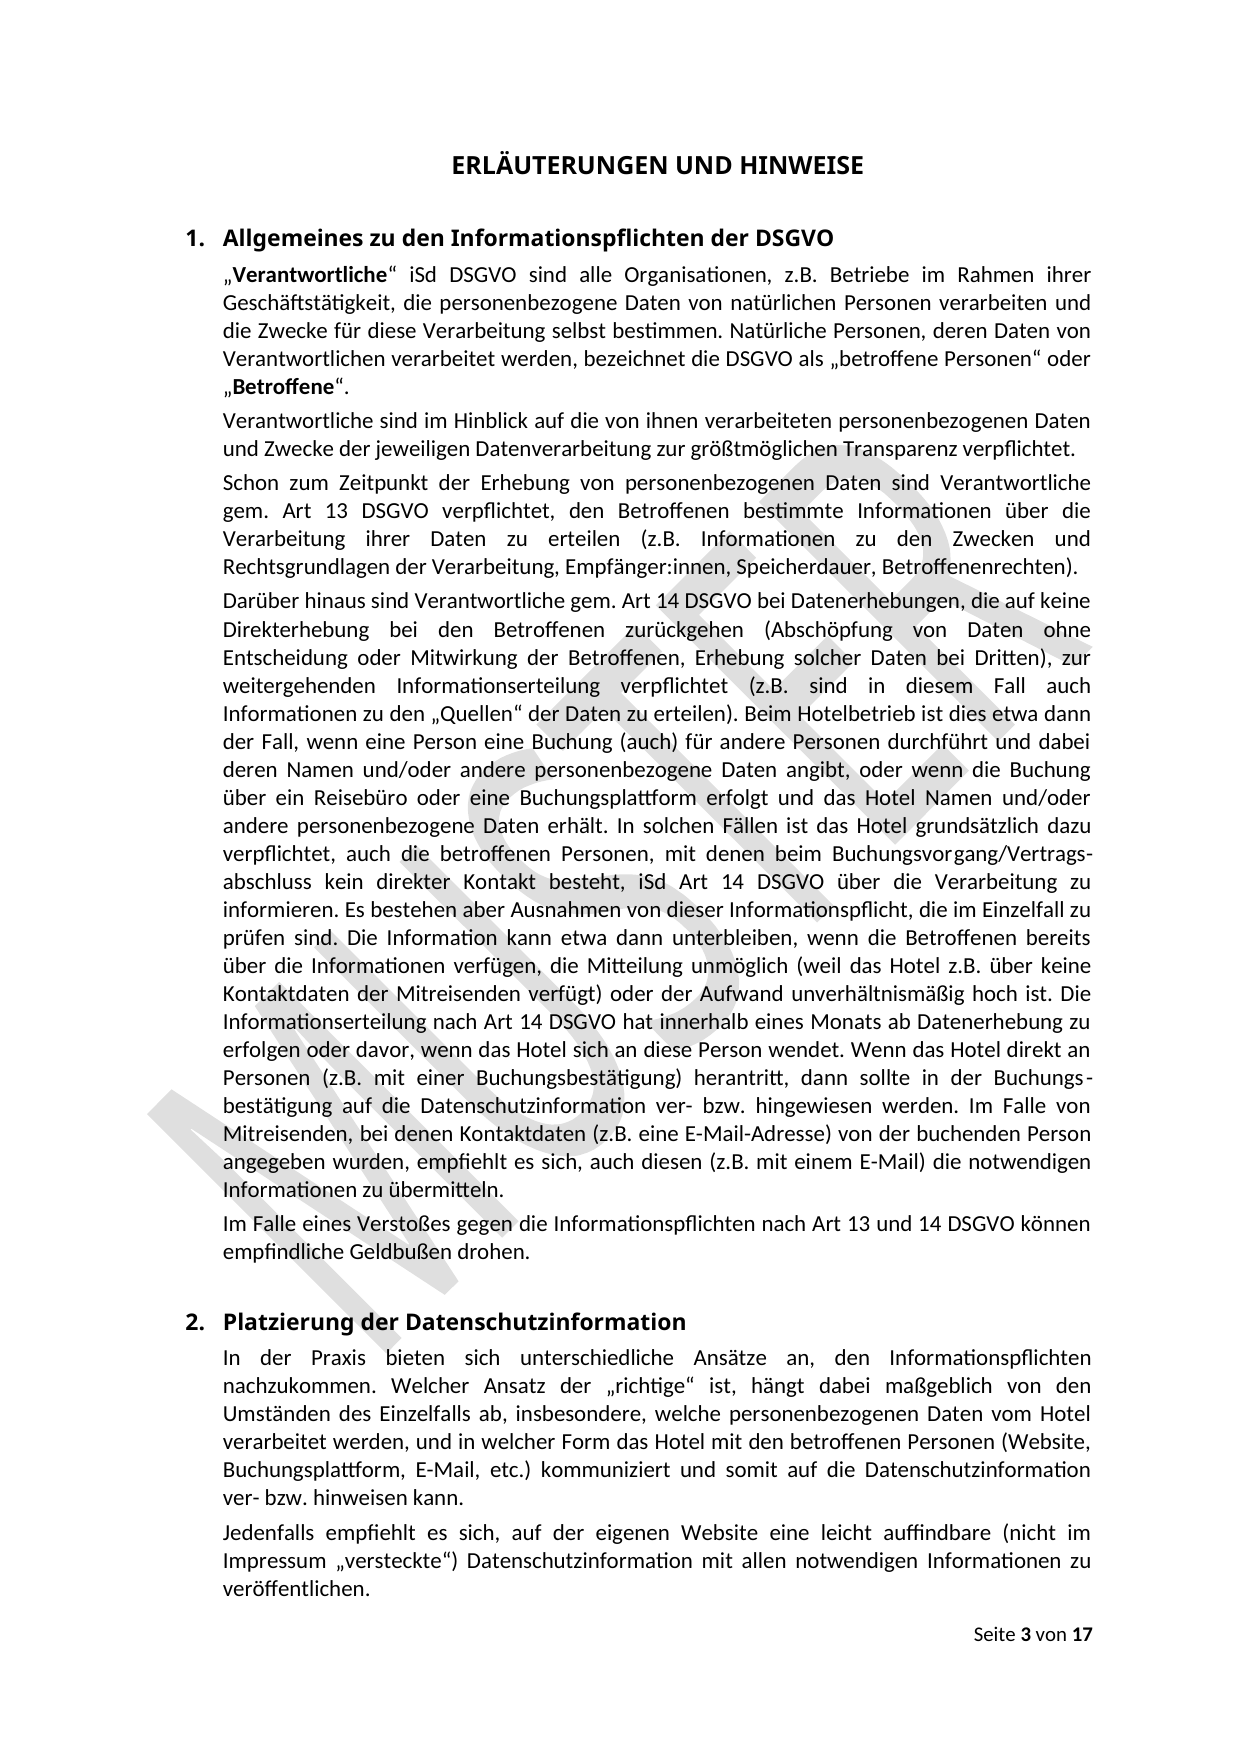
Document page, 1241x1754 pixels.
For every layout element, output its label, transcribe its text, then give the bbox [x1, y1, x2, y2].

text Darüber hinaus sind Verantwortliche gem. Art 14 DSGVO bei Datenerhebungen, die auf keine Direkterhebung bei den Betroffenen zurückgehen (Abschöpfung von Daten ohne Entscheidung oder Mitwirkung der Betroffenen, Erhebung solcher Daten bei Dritten), zur weitergehenden Informationserteilung verpflichtet (z.B. sind in diesem Fall auch Informationen zu den „Quellen“ der Daten zu erteilen). Beim Hotelbetrieb ist dies etwa dann der Fall, wenn eine Person eine Buchung (auch) für andere Personen durchführt und dabei deren Namen und/oder andere personenbezogene Daten angibt, oder wenn die Buchung über ein Reisebüro oder eine Buchungsplattform erfolgt und das Hotel Namen und/oder andere personenbezogene Daten erhält. In solchen Fällen ist das Hotel grundsätzlich dazu verpflichtet, auch die betroffenen Personen, mit denen beim Buchungsvorgang/Vertragsabschluss kein direkter Kontakt besteht, iSd Art 14 DSGVO über die Verarbeitung zu informieren. Es bestehen aber Ausnahmen von dieser Informationspflicht, die im Einzelfall zu prüfen sind. Die Information kann etwa dann unterbleiben, wenn die Betroffenen bereits über die Informationen verfügen, die Mitteilung unmöglich (weil das Hotel z.B. über keine Kontaktdaten der Mitreisenden verfügt) oder der Aufwand unverhältnismäßig hoch ist. Die Informationserteilung nach Art 14 DSGVO hat innerhalb eines Monats ab Datenerhebung zu erfolgen oder davor, wenn das Hotel sich an diese Person wendet. Wenn das Hotel direkt an Personen (z.B. mit einer Buchungsbestätigung) herantritt, dann sollte in der Buchungsbestätigung auf die Datenschutzinformation ver- bzw. hingewiesen werden. Im Falle von Mitreisenden, bei denen Kontaktdaten (z.B. eine E-Mail-Adresse) von der buchenden Person angegeben wurden, empfiehlt es sich, auch diesen (z.B. mit einem E-Mail) die notwendigen Informationen zu übermitteln. [223, 587, 1093, 1203]
text Jedenfalls empfiehlt es sich, auf der eigenen Website eine leicht auffindbare (nicht im Impressum „versteckte“) Datenschutzinformation mit allen notwendigen Informationen zu veröffentlichen. [223, 1518, 1093, 1602]
list Platzierung der Datenschutzinformation [185, 1306, 1093, 1337]
text „Verantwortliche“ iSd DSGVO sind alle Organisationen, z.B. Betriebe im Rahmen ihrer Geschäftstätigkeit, die personenbezogene Daten von natürlichen Personen verarbeiten und die Zwecke für diese Verarbeitung selbst bestimmen. Natürliche Personen, deren Daten von Verantwortlichen verarbeitet werden, bezeichnet die DSGVO als „betroffene Personen“ oder „Betroffene“. [223, 260, 1093, 400]
text In der Praxis bieten sich unterschiedliche Ansätze an, den Informationspflichten nachzukommen. Welcher Ansatz der „richtige“ ist, hängt dabei maßgeblich von den Umständen des Einzelfalls ab, insbesondere, welche personenbezogenen Daten vom Hotel verarbeitet werden, und in welcher Form das Hotel mit den betroffenen Personen (Website, Buchungsplattform, E-Mail, etc.) kommuniziert und somit auf die Datenschutzinformation ver- bzw. hinweisen kann. [223, 1343, 1093, 1512]
text Verantwortliche sind im Hinblick auf die von ihnen verarbeiteten personenbezogenen Daten und Zwecke der jeweiligen Datenverarbeitung zur größtmöglichen Transparenz verpflichtet. [223, 406, 1093, 462]
text ERLÄUTERUNGEN UND HINWEISE [223, 148, 1093, 182]
list Allgemeines zu den Informationspflichten der DSGVO [185, 222, 1093, 253]
text Im Falle eines Verstoßes gegen die Informationspflichten nach Art 13 und 14 DSGVO können empfindliche Geldbußen drohen. [223, 1209, 1093, 1265]
text Schon zum Zeitpunkt der Erhebung von personenbezogenen Daten sind Verantwortliche gem. Art 13 DSGVO verpflichtet, den Betroffenen bestimmte Informationen über die Verarbeitung ihrer Daten zu erteilen (z.B. Informationen zu den Zwecken und Rechtsgrundlagen der Verarbeitung, Empfänger:innen, Speicherdauer, Betroffenenrechten). [223, 468, 1093, 580]
